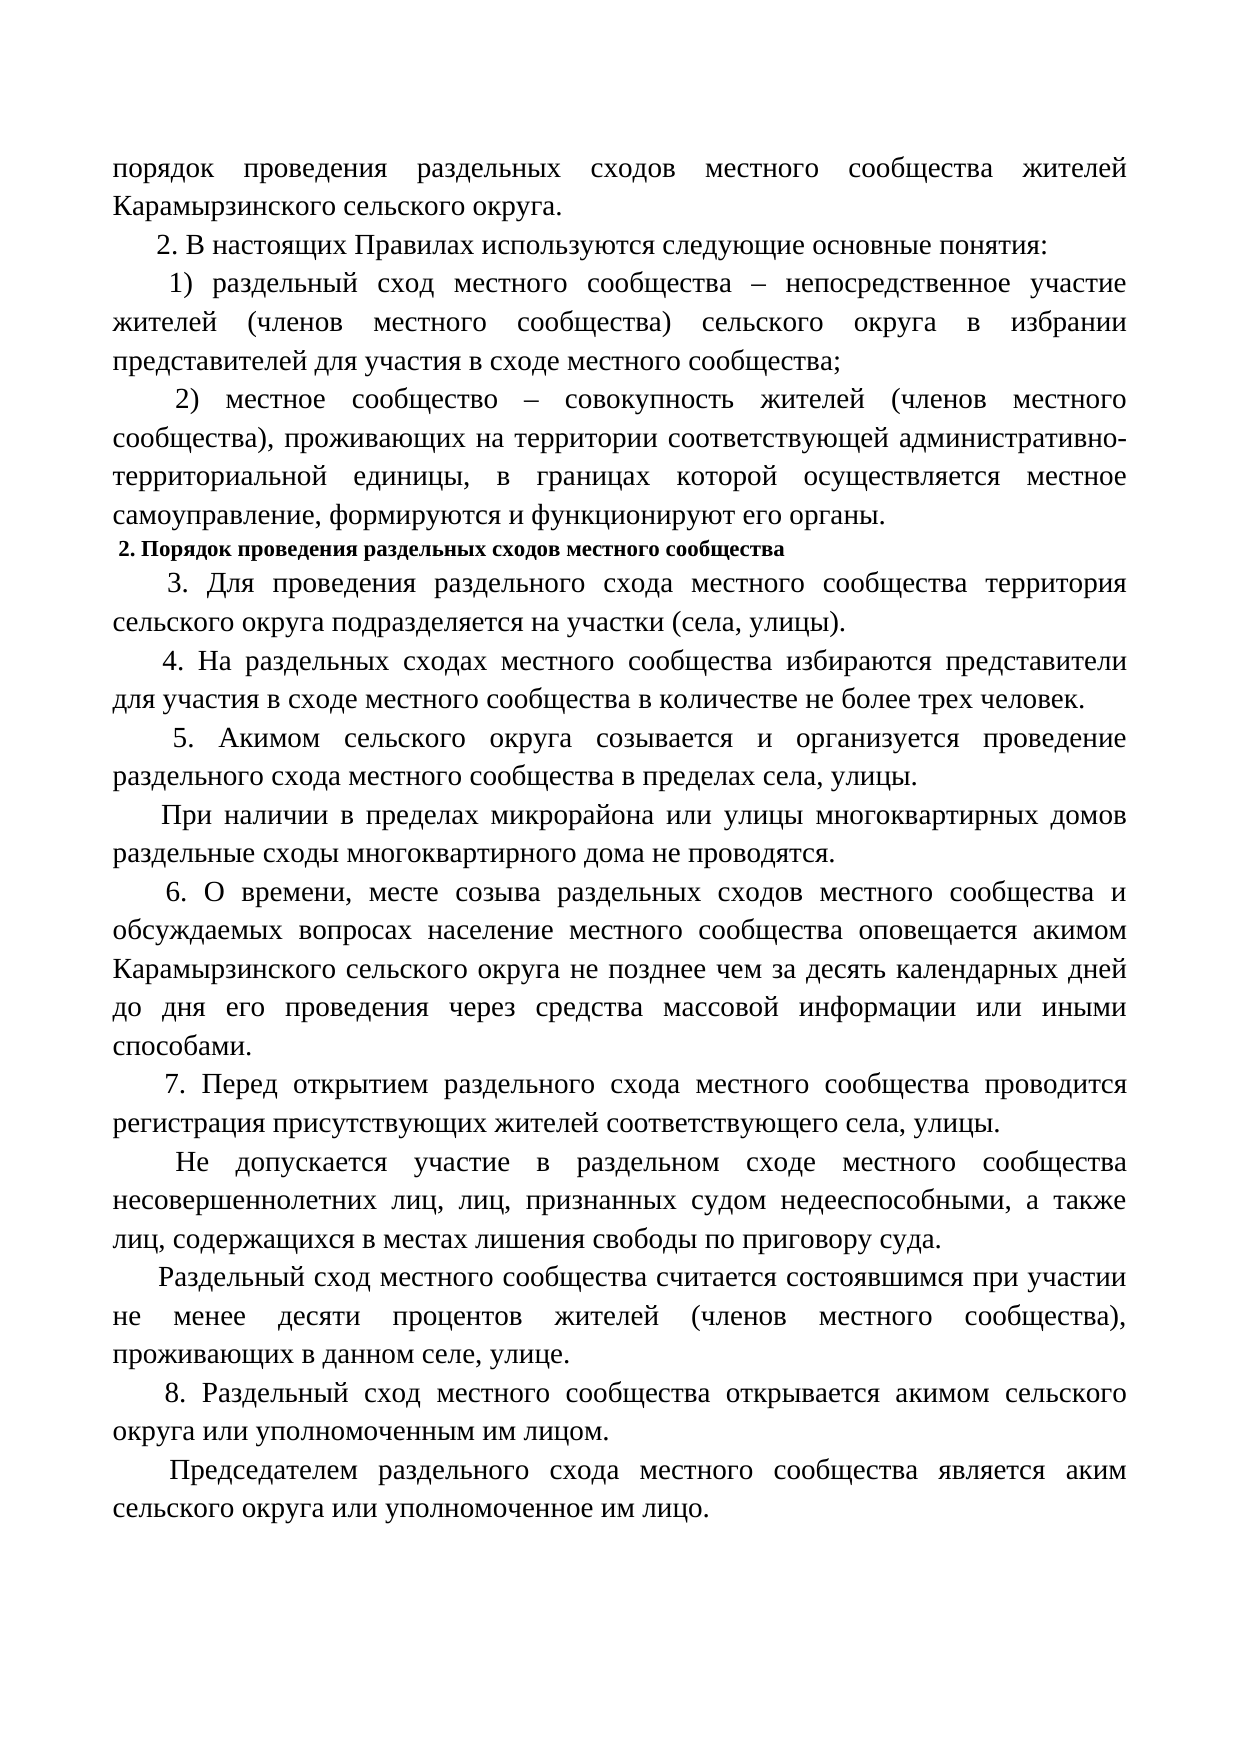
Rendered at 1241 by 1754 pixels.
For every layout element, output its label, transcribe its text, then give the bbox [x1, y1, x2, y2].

text 8. Раздельный сход местного сообщества открывается акимом сельского округа или уполномоченным им лицом. [112, 1375, 1128, 1447]
text 3. Для проведения раздельного схода местного сообщества территория сельского округа подразделяется на участки (села, улицы). [112, 566, 1128, 638]
text 7. Перед открытием раздельного схода местного сообщества проводится регистрация присутствующих жителей соответствующего села, улицы. [112, 1067, 1128, 1139]
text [112, 150, 1128, 222]
text 5. Акимом сельского округа созывается и организуется проведение раздельного схода местного сообщества в пределах села, улицы. [112, 720, 1128, 792]
text Не допускается участие в раздельном сходе местного сообщества несовершеннолетних лиц, лиц, признанных судом недееспособными, а также лиц, содержащихся в местах лишения свободы по приговору суда. [112, 1144, 1128, 1254]
text 2. Порядок проведения раздельных сходов местного сообщества [112, 535, 1128, 562]
text 2) местное сообщество – совокупность жителей (членов местного сообщества), проживающих на территории соответствующей административно-территориальной единицы, в границах которой осуществляется местное самоуправление, формируются и функционируют его органы. [112, 381, 1128, 530]
text 4. На раздельных сходах местного сообщества избираются представители для участия в сходе местного сообщества в количестве не более трех человек. [112, 643, 1128, 715]
text 2. В настоящих Правилах используются следующие основные понятия: [112, 227, 1128, 261]
text Председателем раздельного схода местного сообщества является аким сельского округа или уполномоченное им лицо. [112, 1452, 1128, 1524]
text 1) раздельный сход местного сообщества – непосредственное участие жителей (членов местного сообщества) сельского округа в избрании представителей для участия в сходе местного сообщества; [112, 266, 1128, 376]
text При наличии в пределах микрорайона или улицы многоквартирных домов раздельные сходы многоквартирного дома не проводятся. [112, 797, 1128, 869]
text Раздельный сход местного сообщества считается состоявшимся при участии не менее десяти процентов жителей (членов местного сообщества), проживающих в данном селе, улице. [112, 1259, 1128, 1370]
text 6. О времени, месте созыва раздельных сходов местного сообщества и обсуждаемых вопросах население местного сообщества оповещается акимом Карамырзинского сельского округа не позднее чем за десять календарных дней до дня его проведения через средства массовой информации или иными способами. [112, 874, 1128, 1062]
